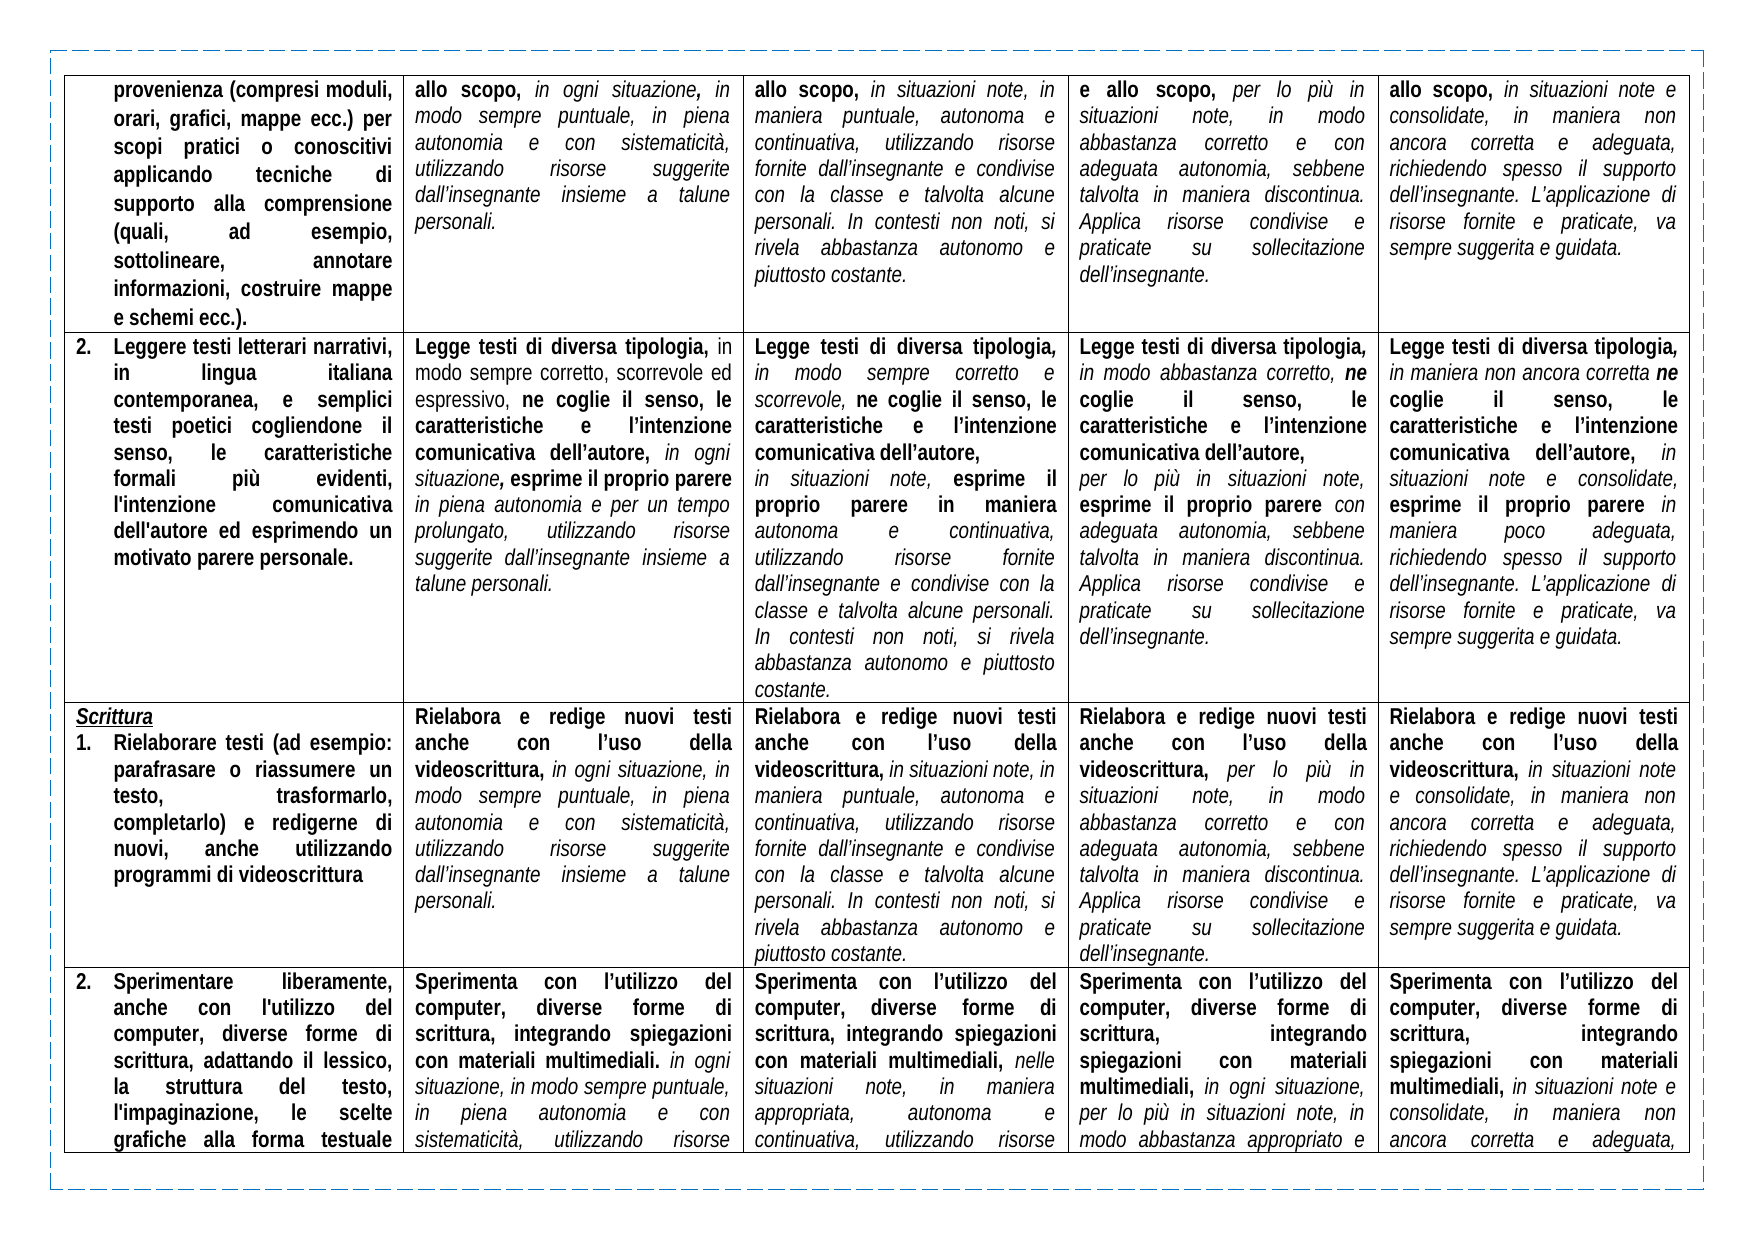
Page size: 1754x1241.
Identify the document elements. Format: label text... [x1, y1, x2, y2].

table_cell Legge testi di diversa tipologia, in modo abbastanza corretto, ne coglie il senso, le caratteristiche e l’intenzione comunicativa dell’autore, per lo più in situazioni note, esprime il proprio parere con adeguata autonomia, sebbene talvolta in maniera discontinua. Applica risorse condivise e praticate su sollecitazione dell’insegnante. [1069, 333, 1378, 702]
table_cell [65, 968, 403, 1152]
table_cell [1069, 968, 1378, 1152]
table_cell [65, 76, 403, 332]
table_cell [1069, 76, 1378, 332]
table_cell Rielabora e redige nuovi testi anche con l’uso della videoscrittura, in ogni situazione, in modo sempre puntuale, in piena autonomia e con sistematicità, utilizzando risorse suggerite dall’insegnante insieme a talune personali. [404, 703, 743, 967]
table_cell Legge testi di diversa tipologia, in modo sempre corretto e scorrevole, ne coglie il senso, le caratteristiche e l’intenzione comunicativa dell’autore, in situazioni note, esprime il proprio parere in maniera autonoma e continuativa, utilizzando risorse fornite dall’insegnante e condivise con la classe e talvolta alcune personali. In contesti non noti, si rivela abbastanza autonomo e piuttosto costante. [744, 333, 1068, 702]
table_cell Leggere testi letterari narrativi, in lingua italiana contemporanea, e semplici testi poetici cogliendone il senso, le caratteristiche formali più evidenti, l'intenzione comunicativa dell'autore ed esprimendo un motivato parere personale. [65, 333, 403, 702]
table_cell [404, 76, 743, 332]
table_cell Legge testi di diversa tipologia, in maniera non ancora corretta ne coglie il senso, le caratteristiche e l’intenzione comunicativa dell’autore, in situazioni note e consolidate, esprime il proprio parere in maniera poco adeguata, richiedendo spesso il supporto dell’insegnante. L’applicazione di risorse fornite e praticate, va sempre suggerita e guidata. [1379, 333, 1689, 702]
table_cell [404, 968, 743, 1152]
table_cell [1379, 968, 1689, 1152]
table_cell Scrittura Rielaborare testi (ad esempio: parafrasare o riassumere un testo, trasformarlo, completarlo) e redigerne di nuovi, anche utilizzando programmi di videoscrittura [65, 703, 403, 967]
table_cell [744, 968, 1068, 1152]
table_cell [744, 76, 1068, 332]
table_cell Legge testi di diversa tipologia, in modo sempre corretto, scorrevole ed espressivo, ne coglie il senso, le caratteristiche e l’intenzione comunicativa dell’autore, in ogni situazione, esprime il proprio parere in piena autonomia e per un tempo prolungato, utilizzando risorse suggerite dall’insegnante insieme a talune personali. [404, 333, 743, 702]
table_cell Rielabora e redige nuovi testi anche con l’uso della videoscrittura, per lo più in situazioni note, in modo abbastanza corretto e con adeguata autonomia, sebbene talvolta in maniera discontinua. Applica risorse condivise e praticate su sollecitazione dell’insegnante. [1069, 703, 1378, 967]
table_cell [1379, 76, 1689, 332]
table_cell Rielabora e redige nuovi testi anche con l’uso della videoscrittura, in situazioni note, in maniera puntuale, autonoma e continuativa, utilizzando risorse fornite dall’insegnante e condivise con la classe e talvolta alcune personali. In contesti non noti, si rivela abbastanza autonomo e piuttosto costante. [744, 703, 1068, 967]
table_cell Rielabora e redige nuovi testi anche con l’uso della videoscrittura, in situazioni note e consolidate, in maniera non ancora corretta e adeguata, richiedendo spesso il supporto dell’insegnante. L’applicazione di risorse fornite e praticate, va sempre suggerita e guidata. [1379, 703, 1689, 967]
